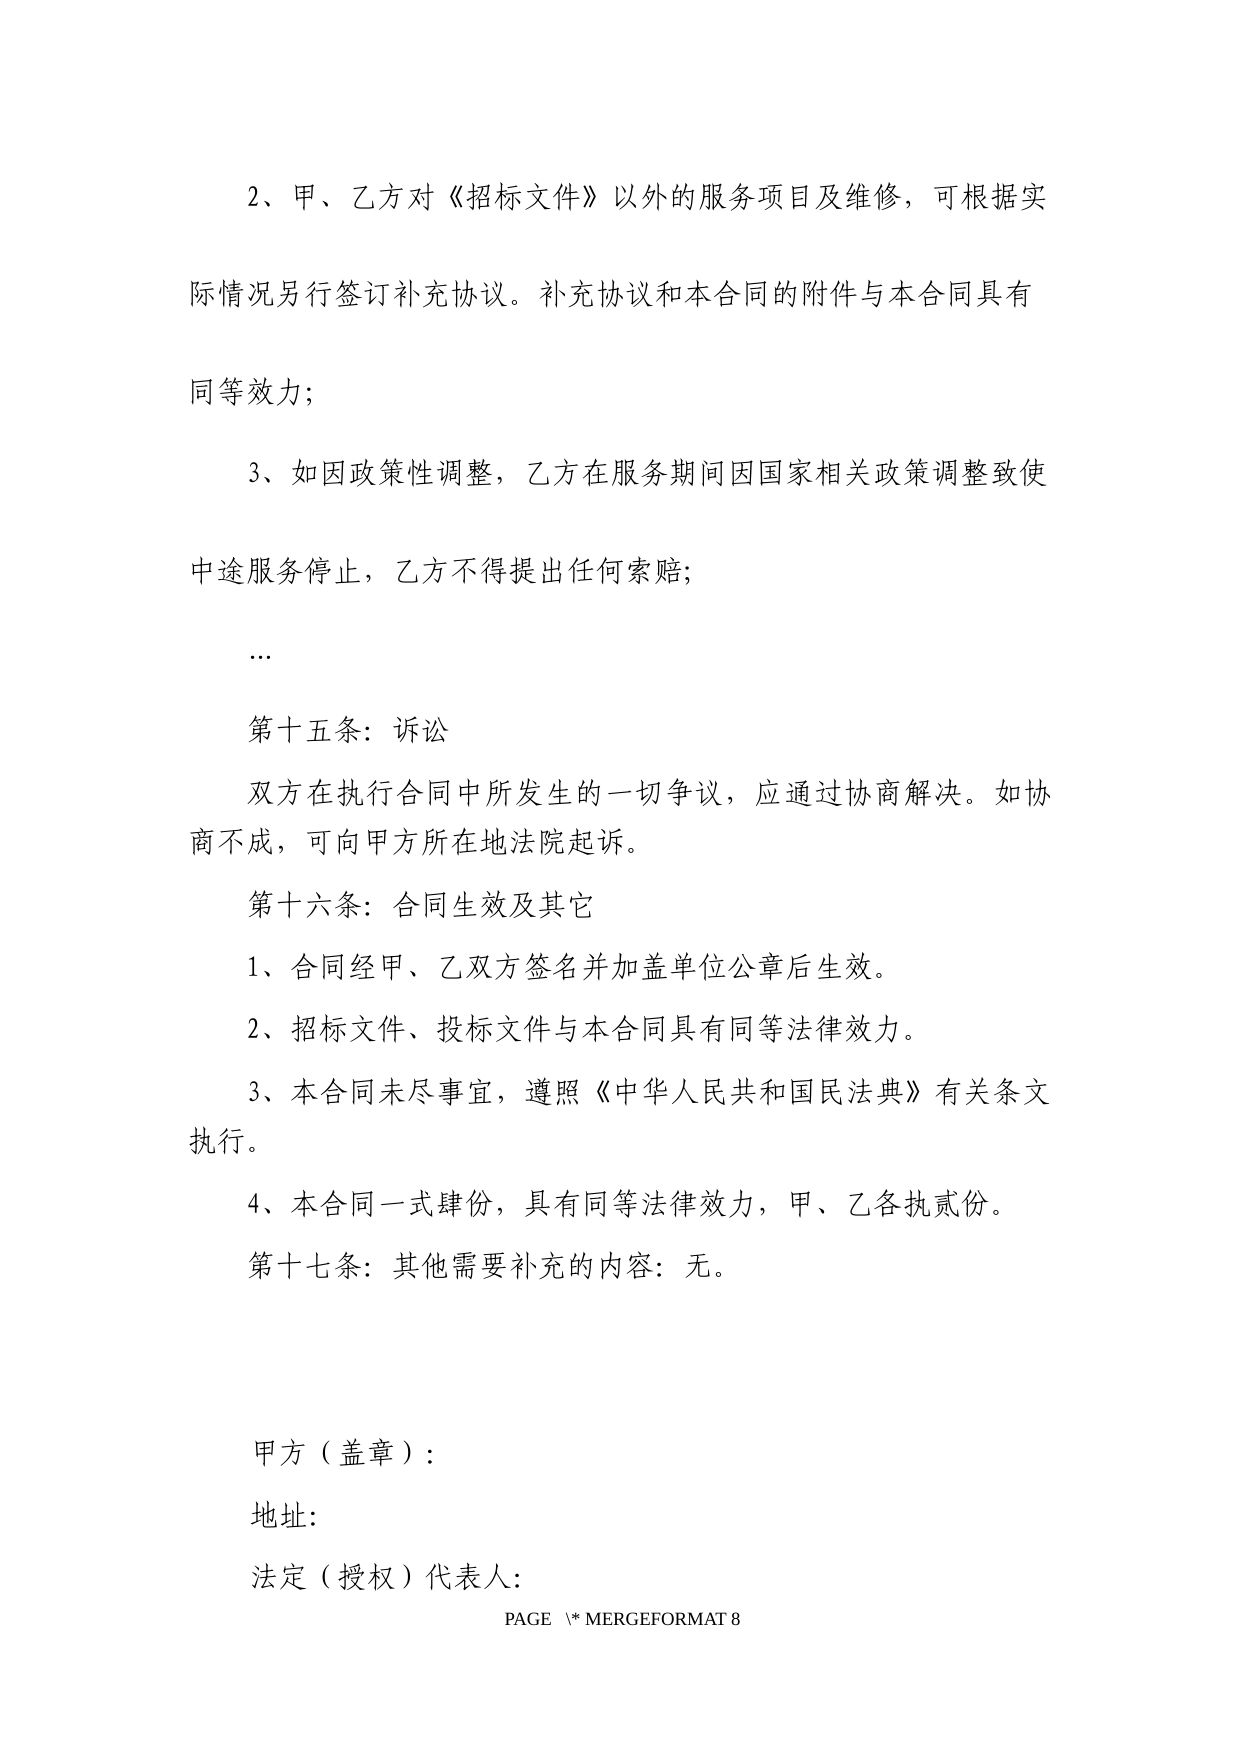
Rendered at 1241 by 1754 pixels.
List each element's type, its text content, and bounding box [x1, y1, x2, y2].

text 双方在执行合同中所发生的一切争议，应通过协商解决。如协商不成，可向甲方所在地法院起诉。 [187, 774, 1053, 857]
text 3、如因政策性调整，乙方在服务期间因国家相关政策调整致使中途服务停止，乙方不得提出任何索赔; [187, 438, 1053, 601]
text 第十六条：合同生效及其它 [187, 886, 1053, 919]
text 第十五条：诉讼 [187, 712, 1053, 745]
text 地址： [187, 1496, 1053, 1530]
text … [187, 618, 1053, 683]
text 第十七条：其他需要补充的内容：无。 [187, 1247, 1053, 1281]
text 2、甲、乙方对《招标文件》以外的服务项目及维修，可根据实际情况另行签订补充协议。补充协议和本合同的附件与本合同具有同等效力； [187, 162, 1053, 422]
text 法定（授权）代表人： [187, 1559, 1053, 1592]
text 1、合同经甲、乙双方签名并加盖单位公章后生效。 [187, 948, 1053, 982]
text 2、招标文件、投标文件与本合同具有同等法律效力。 [187, 1011, 1053, 1044]
text 4、本合同一式肆份，具有同等法律效力，甲、乙各执贰份。 [188, 1185, 1053, 1218]
text 3、本合同未尽事宜，遵照《中华人民共和国民法典》有关条文执行。 [187, 1073, 1053, 1156]
text 甲方（盖章）： [188, 1434, 1053, 1467]
